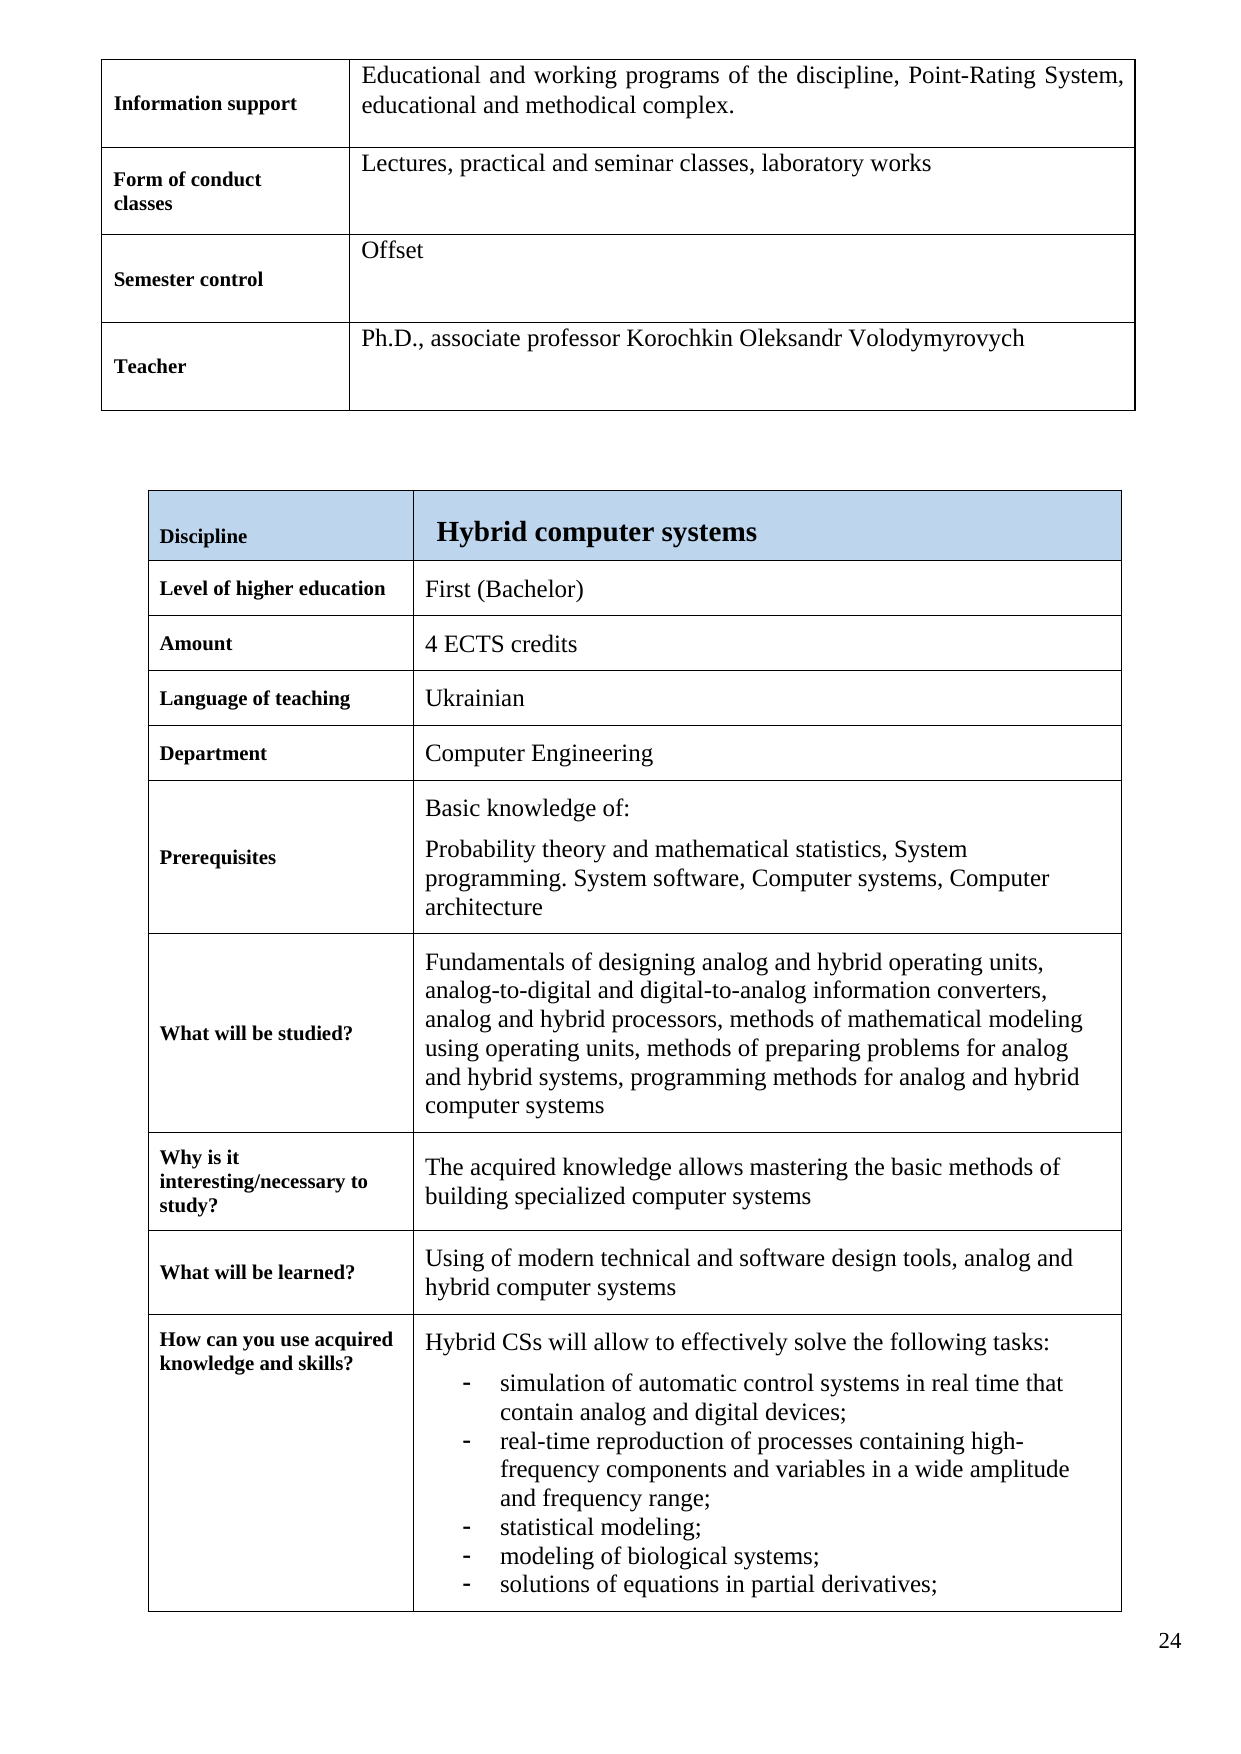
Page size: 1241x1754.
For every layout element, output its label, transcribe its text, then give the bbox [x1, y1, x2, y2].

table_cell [414, 1315, 1121, 1611]
table_cell What will be learned? [149, 1231, 413, 1313]
table_cell The acquired knowledge allows mastering the basic methods of building specialized computer systems [414, 1133, 1121, 1230]
table_cell Educational and working programs of the discipline, Point-Rating System, educational and methodical complex. [350, 60, 1134, 147]
table_cell Form of conduct classes [102, 148, 349, 234]
table_header Hybrid computer systems [414, 491, 1121, 560]
table_cell Teacher [102, 323, 349, 409]
table_cell Language of teaching [149, 671, 413, 725]
table_cell Department [149, 726, 413, 779]
table_cell Fundamentals of designing analog and hybrid operating units, analog-to-digital and digital-to-analog information converters, analog and hybrid processors, methods of mathematical modeling using operating units, methods of preparing problems for analog and hybrid systems, programming methods for analog and hybrid computer systems [414, 934, 1121, 1132]
table_cell Ukrainian [414, 671, 1121, 725]
table_cell What will be studied? [149, 934, 413, 1132]
table_cell Offset [350, 235, 1134, 322]
table_cell First (Bachelor) [414, 561, 1121, 615]
table_cell Why is it interesting/necessary to study? [149, 1133, 413, 1230]
table_cell Amount [149, 616, 413, 670]
table_cell Basic knowledge of: Probability theory and mathematical statistics, System programming. System software, Computer systems, Computer architecture [414, 781, 1121, 933]
table_cell Ph.D., associate professor Korochkin Oleksandr Volodymyrovych [350, 323, 1134, 409]
table_cell Level of higher education [149, 561, 413, 615]
table_cell Prerequisites [149, 781, 413, 933]
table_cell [149, 1315, 413, 1611]
table_cell Semester control [102, 235, 349, 322]
table_cell Lectures, practical and seminar classes, laboratory works [350, 148, 1134, 234]
table_cell Information support [102, 60, 349, 147]
table_header Discipline [149, 491, 413, 560]
table_cell Using of modern technical and software design tools, analog and hybrid computer systems [414, 1231, 1121, 1313]
table_cell Computer Engineering [414, 726, 1121, 779]
table_cell 4 ECTS credits [414, 616, 1121, 670]
